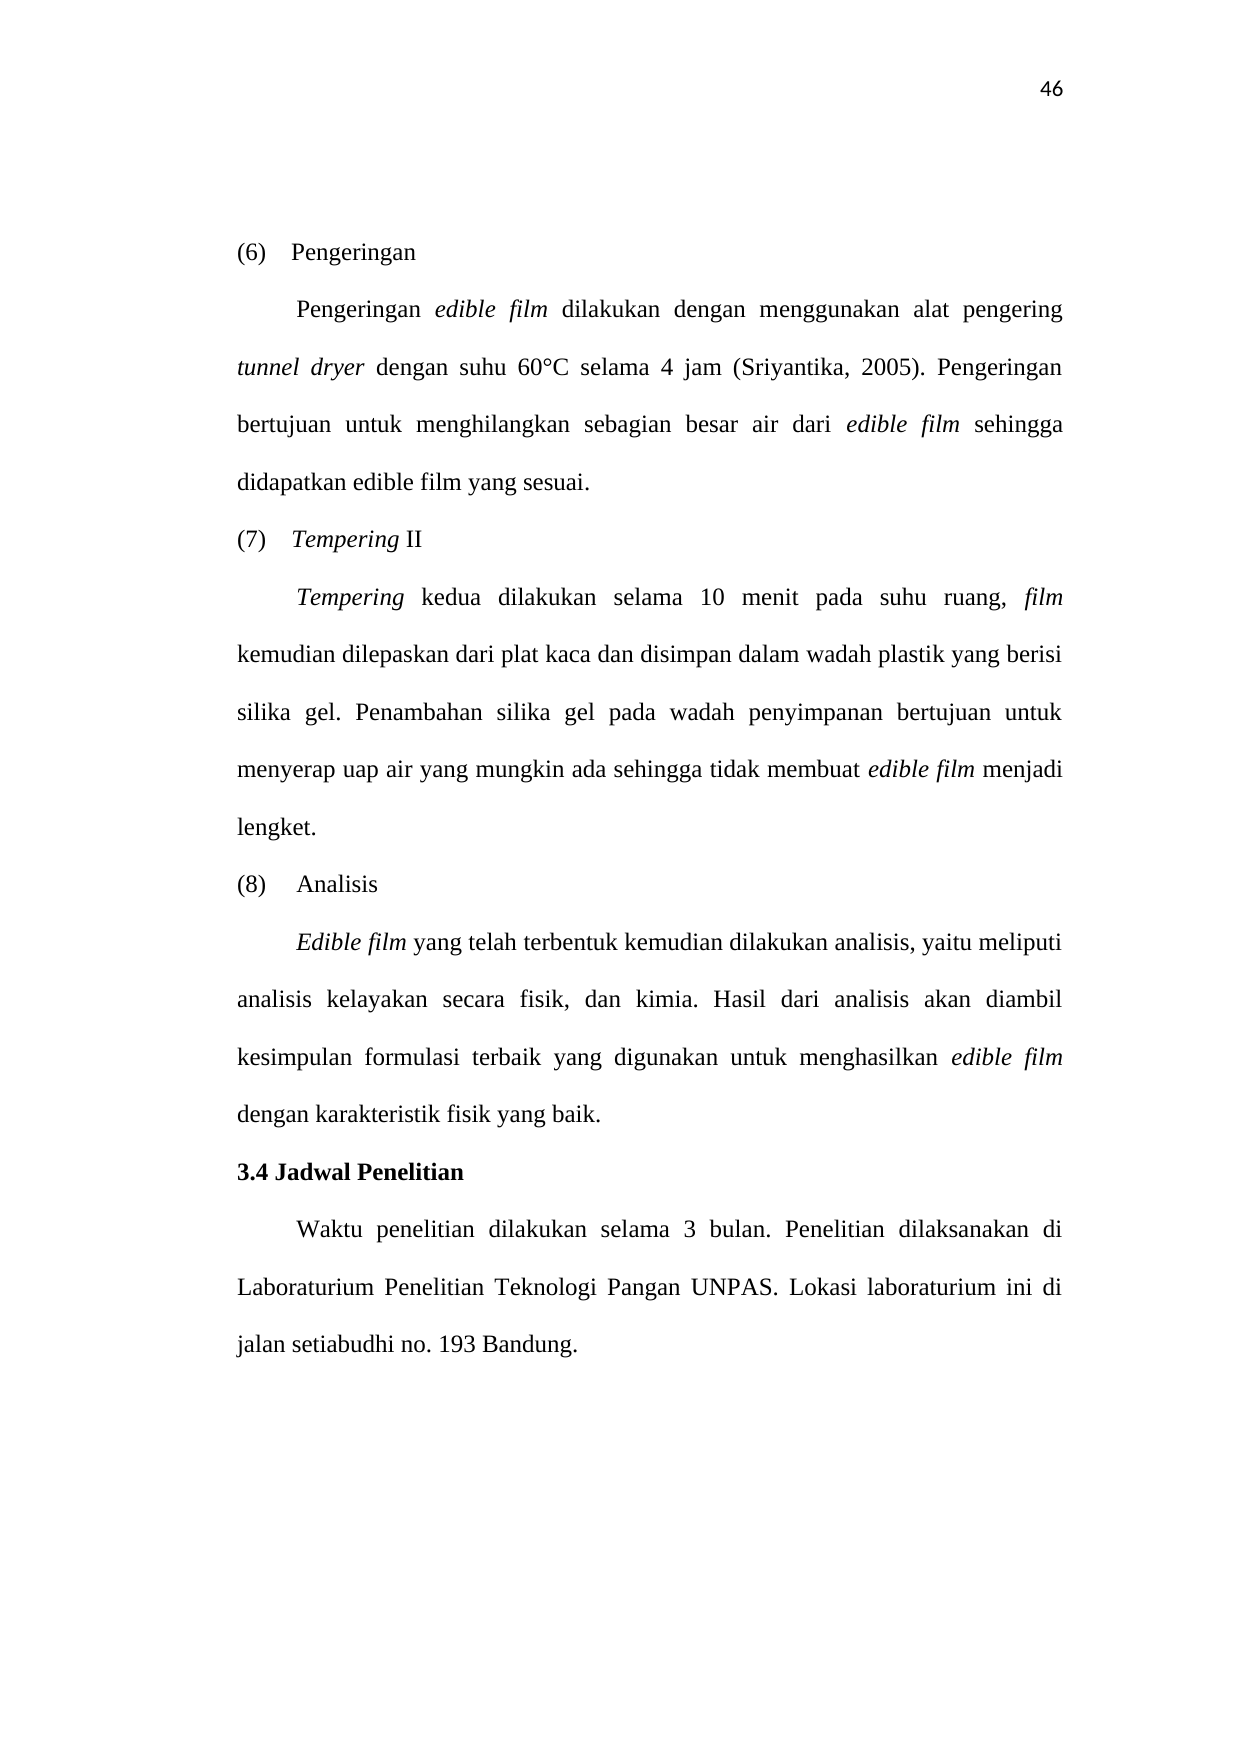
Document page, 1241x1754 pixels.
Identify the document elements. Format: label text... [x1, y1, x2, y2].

text Pengeringan edible film dilakukan dengan menggunakan alat pengering tunnel dryer dengan suhu 60°C selama 4 jam (Sriyantika, 2005). Pengeringan bertujuan untuk menghilangkan sebagian besar air dari edible film sehingga didapatkan edible film yang sesuai. [237, 294, 1063, 496]
text (6) Pengeringan [237, 237, 1063, 266]
text (7) Tempering II [237, 524, 1063, 553]
text Tempering kedua dilakukan selama 10 menit pada suhu ruang, film kemudian dilepaskan dari plat kaca dan disimpan dalam wadah plastik yang berisi silika gel. Penambahan silika gel pada wadah penyimpanan bertujuan untuk menyerap uap air yang mungkin ada sehingga tidak membuat edible film menjadi lengket. [237, 582, 1063, 841]
text Edible film yang telah terbentuk kemudian dilakukan analisis, yaitu meliputi analisis kelayakan secara fisik, dan kimia. Hasil dari analisis akan diambil kesimpulan formulasi terbaik yang digunakan untuk menghasilkan edible film dengan karakteristik fisik yang baik. [237, 927, 1063, 1128]
list Analisis [237, 869, 1063, 898]
subtitle 3.4 Jadwal Penelitian [237, 1157, 1063, 1186]
text Waktu penelitian dilakukan selama 3 bulan. Penelitian dilaksanakan di Laboraturium Penelitian Teknologi Pangan UNPAS. Lokasi laboraturium ini di jalan setiabudhi no. 193 Bandung. [237, 1214, 1063, 1358]
